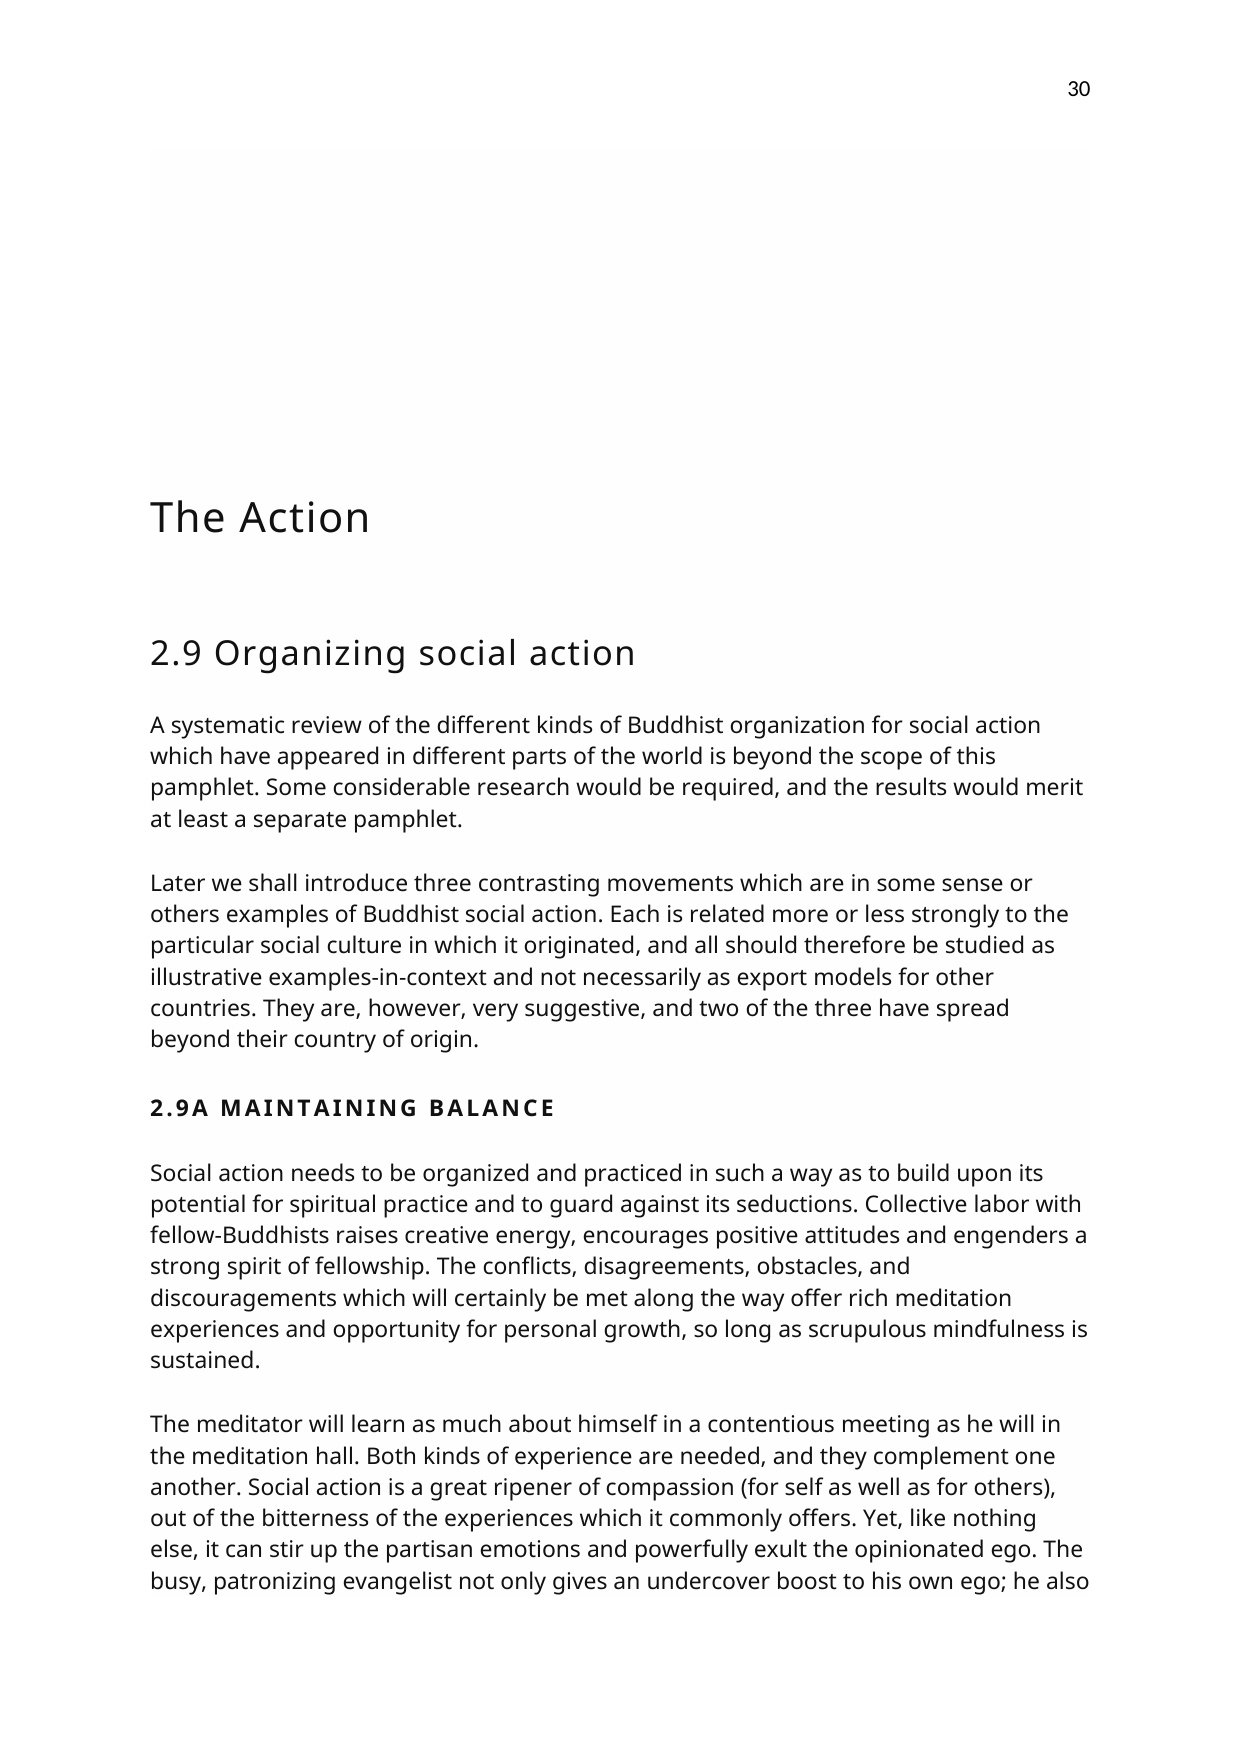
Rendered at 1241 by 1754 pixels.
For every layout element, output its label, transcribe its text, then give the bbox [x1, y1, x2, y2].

text 2.9A MAINTAINING BALANCE [150, 1092, 1090, 1123]
text 2.9 Organizing social action [150, 582, 1090, 676]
text Social action needs to be organized and practiced in such a way as to build upon its potential for spiritual practice and to guard against its seductions. Collective labor with fellow-Buddhists raises creative energy, encourages positive attitudes and engenders a strong spirit of fellowship. The conflicts, disagreements, obstacles, and discouragements which will certainly be met along the way offer rich meditation experiences and opportunity for personal growth, so long as scrupulous mindfulness is sustained. [150, 1156, 1090, 1375]
text A systematic review of the different kinds of Buddhist organization for social action which have appeared in different parts of the world is beyond the scope of this pamphlet. Some considerable research would be required, and the results would merit at least a separate pamphlet. [150, 709, 1090, 834]
text Later we shall introduce three contrasting movements which are in some sense or others examples of Buddhist social action. Each is related more or less strongly to the particular social culture in which it originated, and all should therefore be studied as illustrative examples-in-context and not necessarily as export models for other countries. They are, however, very suggestive, and two of the three have spread beyond their country of origin. [150, 867, 1090, 1054]
text The Action [150, 487, 1090, 544]
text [150, 1408, 1090, 1596]
